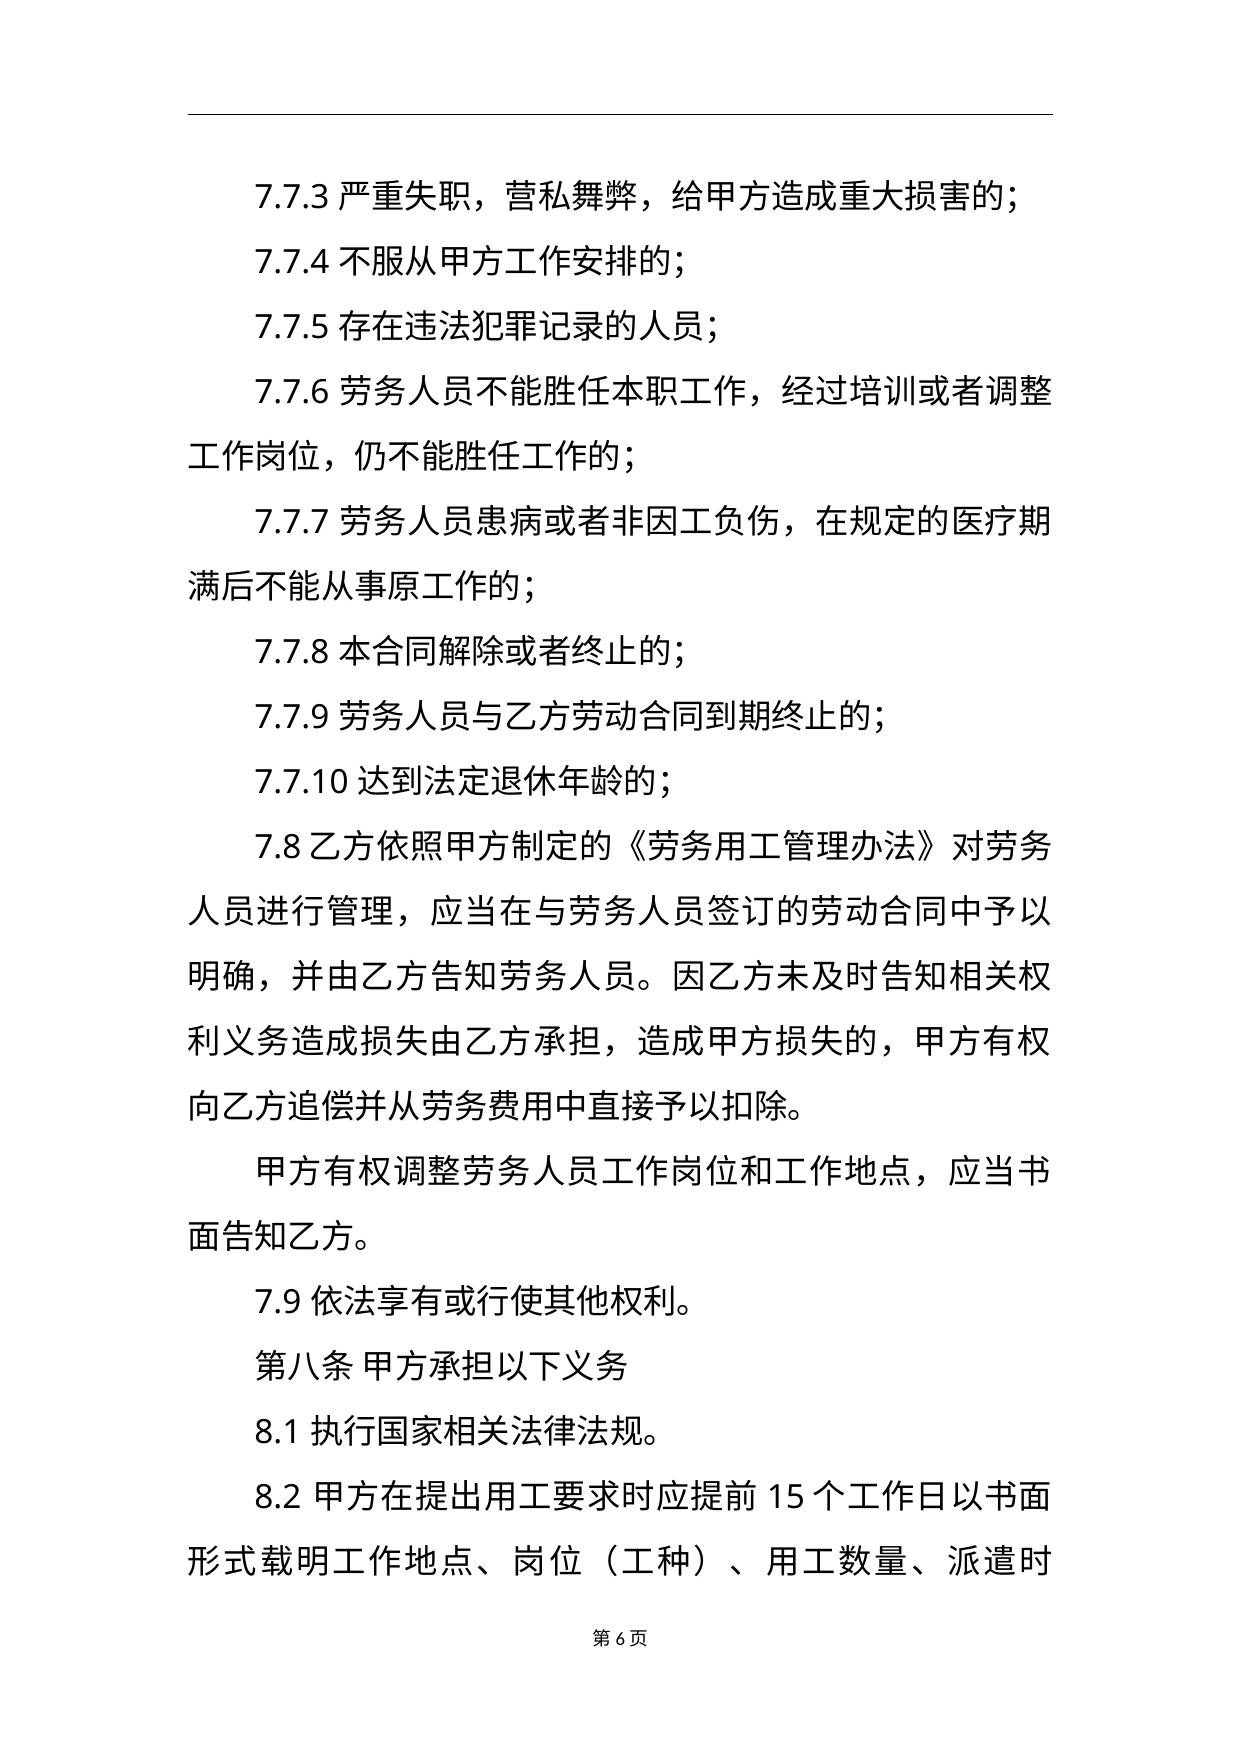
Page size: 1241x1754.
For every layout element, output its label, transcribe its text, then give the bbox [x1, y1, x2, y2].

text 7.7.8 本合同解除或者终止的； [187, 617, 1053, 682]
text 8.1 执行国家相关法律法规。 [187, 1397, 1053, 1462]
text 7.7.5 存在违法犯罪记录的人员； [187, 292, 1053, 357]
text 第八条 甲方承担以下义务 [187, 1332, 1053, 1397]
text 7.7.7 劳务人员患病或者非因工负伤，在规定的医疗期满后不能从事原工作的； [187, 487, 1053, 617]
text 7.7.3 严重失职，营私舞弊，给甲方造成重大损害的； [187, 162, 1053, 227]
text 7.7.4 不服从甲方工作安排的； [187, 227, 1053, 292]
text 7.8乙方依照甲方制定的《劳务用工管理办法》对劳务人员进行管理，应当在与劳务人员签订的劳动合同中予以明确，并由乙方告知劳务人员。因乙方未及时告知相关权利义务造成损失由乙方承担，造成甲方损失的，甲方有权向乙方追偿并从劳务费用中直接予以扣除。 [187, 812, 1053, 1137]
text 7.7.9 劳务人员与乙方劳动合同到期终止的； [187, 682, 1053, 747]
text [187, 1462, 1053, 1592]
text 7.7.6 劳务人员不能胜任本职工作，经过培训或者调整工作岗位，仍不能胜任工作的； [187, 357, 1053, 487]
text 7.7.10 达到法定退休年龄的； [187, 747, 1053, 812]
text 7.9 依法享有或行使其他权利。 [187, 1267, 1053, 1332]
text 甲方有权调整劳务人员工作岗位和工作地点，应当书面告知乙方。 [187, 1137, 1053, 1267]
